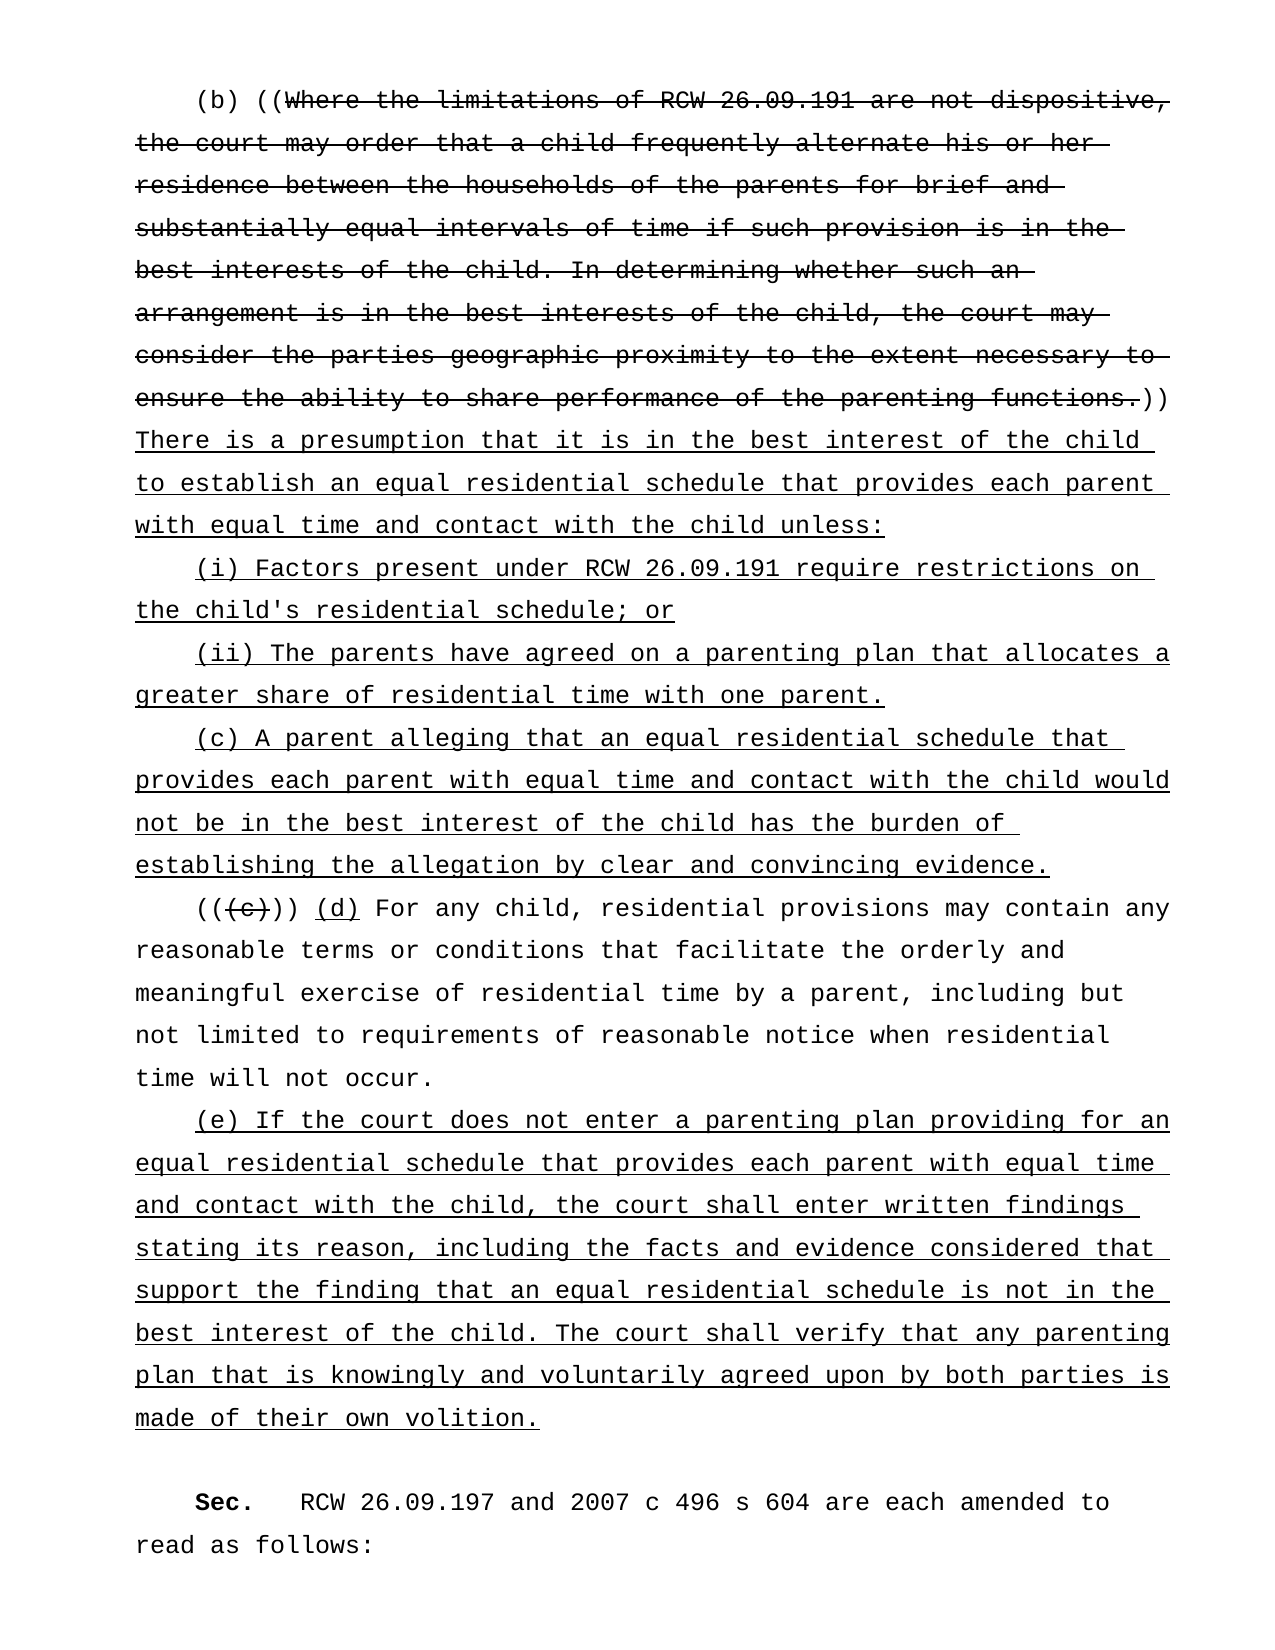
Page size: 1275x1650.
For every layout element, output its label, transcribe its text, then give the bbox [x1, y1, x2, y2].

text (b) ((Where the limitations of RCW 26.09.191 are not dispositive, the court may order that a child frequently alternate his or her residence between the households of the parents for brief and substantially equal intervals of time if such provision is in the best interests of the child. In determining whether such an arrangement is in the best interests of the child, the court may consider the parties geographic proximity to the extent necessary to ensure the ability to share performance of the parenting functions.)) There is a presumption that it is in the best interest of the child to establish an equal residential schedule that provides each parent with equal time and contact with the child unless: [135, 75, 1170, 356]
text (i) Factors present under RCW 26.09.191 require restrictions on the child's residential schedule; or [135, 542, 1170, 627]
text (e) If the court does not enter a parenting plan providing for an equal residential schedule that provides each parent with equal time and contact with the child, the court shall enter written findings stating its reason, including the facts and evidence considered that support the finding that an equal residential schedule is not in the best interest of the child. The court shall verify that any parenting plan that is knowingly and voluntarily agreed upon by both parties is made of their own volition. [135, 1303, 1170, 1344]
text (((c))) (d) For any child, residential provisions may contain any reasonable terms or conditions that facilitate the orderly and meaningful exercise of residential time by a parent, including but not limited to requirements of reasonable notice when residential time will not occur. [135, 882, 1170, 1095]
text (e) If the court does not enter a parenting plan providing for an equal residential schedule that provides each parent with equal time and contact with the child, the court shall enter written findings stating its reason, including the facts and evidence considered that support the finding that an equal residential schedule is not in the best interest of the child. The court shall verify that any parenting plan that is knowingly and voluntarily agreed upon by both parties is made of their own volition. [135, 1175, 1170, 1259]
text (e) If the court does not enter a parenting plan providing for an equal residential schedule that provides each parent with equal time and contact with the child, the court shall enter written findings stating its reason, including the facts and evidence considered that support the finding that an equal residential schedule is not in the best interest of the child. The court shall verify that any parenting plan that is knowingly and voluntarily agreed upon by both parties is made of their own volition. [135, 1388, 1170, 1435]
text (b) ((Where the limitations of RCW 26.09.191 are not dispositive, the court may order that a child frequently alternate his or her residence between the households of the parents for brief and substantially equal intervals of time if such provision is in the best interests of the child. In determining whether such an arrangement is in the best interests of the child, the court may consider the parties geographic proximity to the extent necessary to ensure the ability to share performance of the parenting functions.)) There is a presumption that it is in the best interest of the child to establish an equal residential schedule that provides each parent with equal time and contact with the child unless: [135, 358, 1170, 494]
text (c) A parent alleging that an equal residential schedule that provides each parent with equal time and contact with the child would not be in the best interest of the child has the burden of establishing the allegation by clear and convincing evidence. [135, 712, 1170, 791]
text (e) If the court does not enter a parenting plan providing for an equal residential schedule that provides each parent with equal time and contact with the child, the court shall enter written findings stating its reason, including the facts and evidence considered that support the finding that an equal residential schedule is not in the best interest of the child. The court shall verify that any parenting plan that is knowingly and voluntarily agreed upon by both parties is made of their own volition. [135, 1095, 1170, 1174]
text (c) A parent alleging that an equal residential schedule that provides each parent with equal time and contact with the child would not be in the best interest of the child has the burden of establishing the allegation by clear and convincing evidence. [135, 793, 1170, 882]
text (e) If the court does not enter a parenting plan providing for an equal residential schedule that provides each parent with equal time and contact with the child, the court shall enter written findings stating its reason, including the facts and evidence considered that support the finding that an equal residential schedule is not in the best interest of the child. The court shall verify that any parenting plan that is knowingly and voluntarily agreed upon by both parties is made of their own volition. [135, 1260, 1170, 1301]
text (b) ((Where the limitations of RCW 26.09.191 are not dispositive, the court may order that a child frequently alternate his or her residence between the households of the parents for brief and substantially equal intervals of time if such provision is in the best interests of the child. In determining whether such an arrangement is in the best interests of the child, the court may consider the parties geographic proximity to the extent necessary to ensure the ability to share performance of the parenting functions.)) There is a presumption that it is in the best interest of the child to establish an equal residential schedule that provides each parent with equal time and contact with the child unless: [135, 495, 1170, 542]
text (ii) The parents have agreed on a parenting plan that allocates a greater share of residential time with one parent. [135, 627, 1170, 712]
text Sec. RCW 26.09.197 and 2007 c 496 s 604 are each amended to read as follows: [135, 1477, 1170, 1562]
text (e) If the court does not enter a parenting plan providing for an equal residential schedule that provides each parent with equal time and contact with the child, the court shall enter written findings stating its reason, including the facts and evidence considered that support the finding that an equal residential schedule is not in the best interest of the child. The court shall verify that any parenting plan that is knowingly and voluntarily agreed upon by both parties is made of their own volition. [135, 1345, 1170, 1386]
